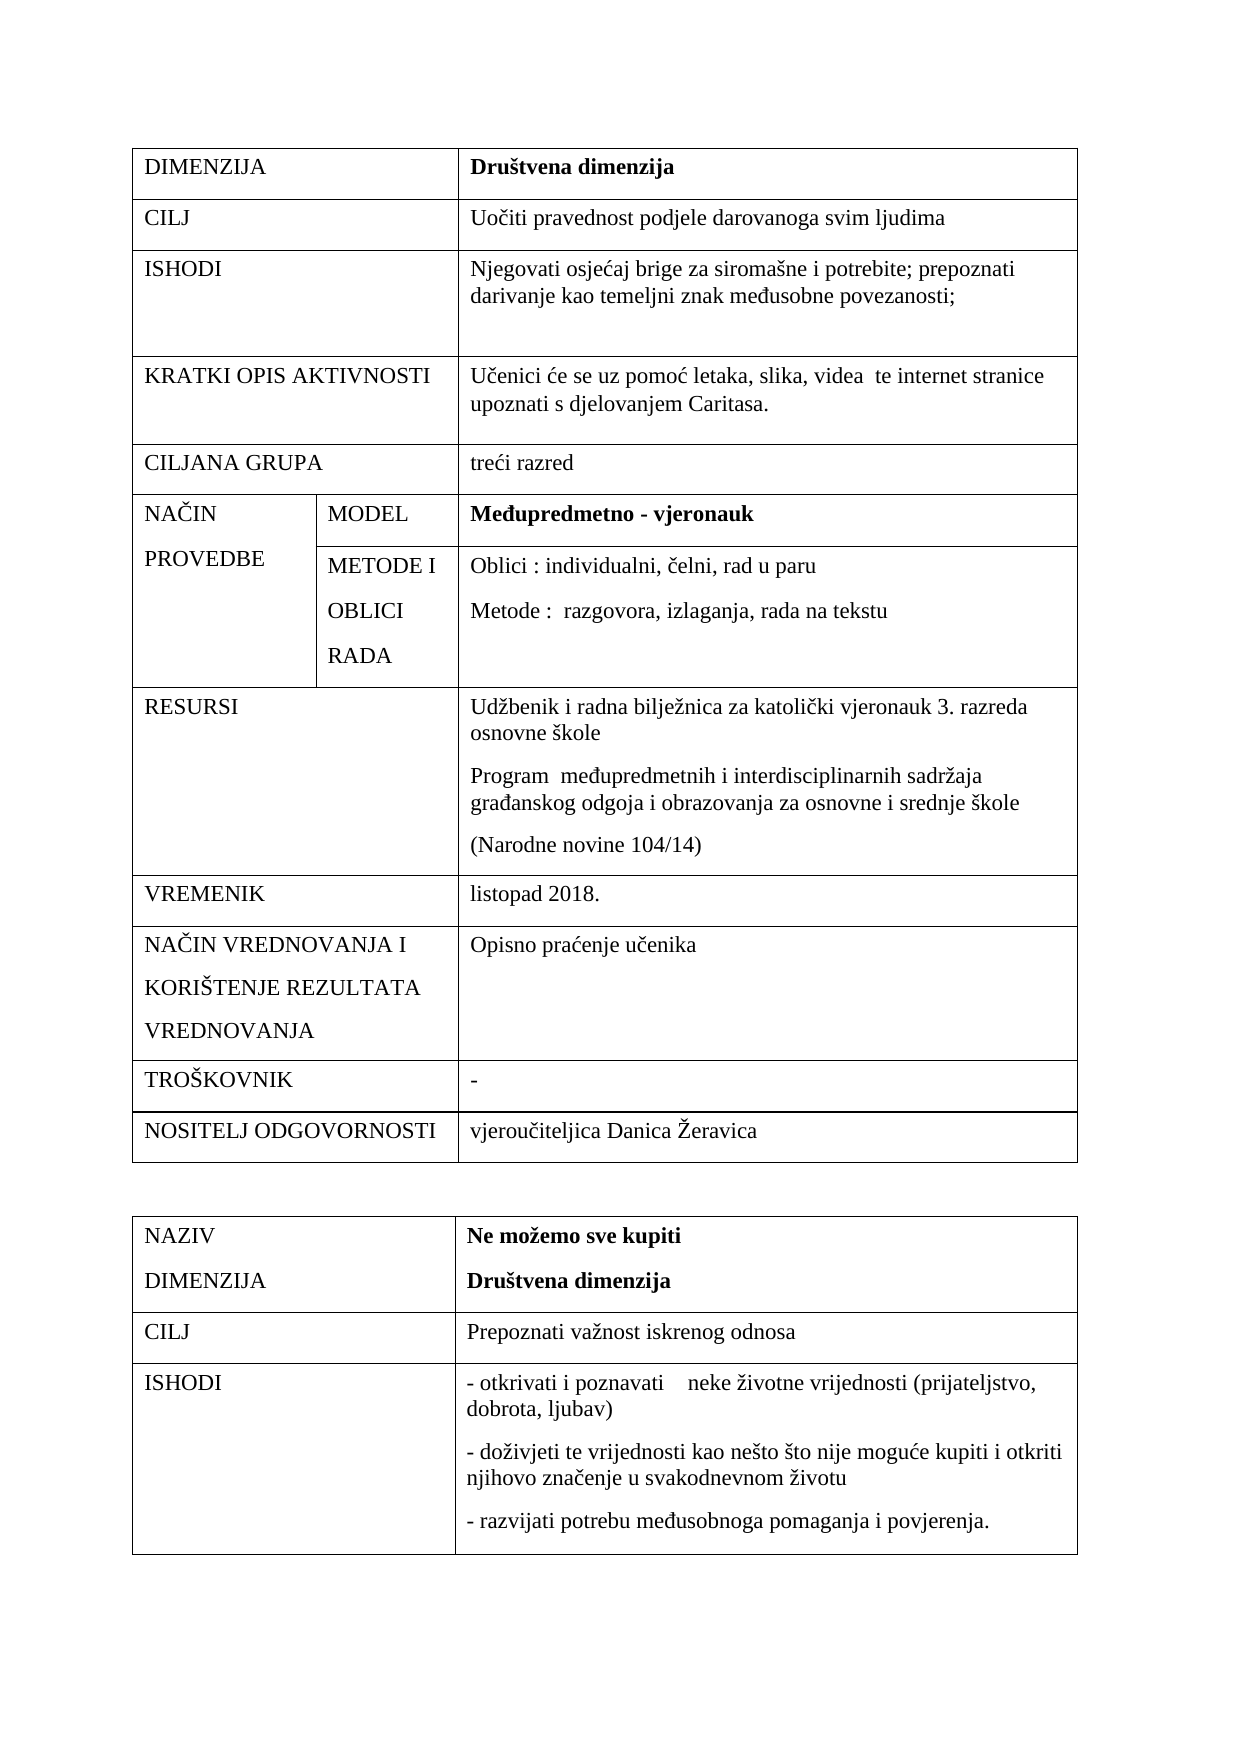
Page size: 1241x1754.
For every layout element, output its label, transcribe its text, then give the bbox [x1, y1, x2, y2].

table_cell NOSITELJ ODGOVORNOSTI [133, 1113, 458, 1162]
table_header NAZIV DIMENZIJA [133, 149, 458, 198]
table_cell CILJANA GRUPA [133, 445, 458, 494]
table_cell VREMENIK [133, 876, 458, 926]
table_header NAZIV DIMENZIJA [133, 1217, 455, 1312]
table_cell Učenici će se uz pomoć letaka, slika, videa te internet stranice upoznati s djelovanjem Caritasa. [459, 357, 1077, 443]
table_cell Opisno praćenje učenika [459, 927, 1077, 1060]
table_cell Udžbenik i radna bilježnica za katolički vjeronauk 3. razreda osnovne škole Program međupredmetnih i interdisciplinarnih sadržaja građanskog odgoja i obrazovanja za osnovne i srednje škole (Narodne novine 104/14) [459, 688, 1077, 874]
table_cell CILJ [133, 200, 458, 249]
table_cell MODEL [317, 495, 458, 546]
table_cell Njegovati osjećaj brige za siromašne i potrebite; prepoznati darivanje kao temeljni znak međusobne povezanosti; [459, 251, 1077, 356]
table_header Ne možemo sve kupiti Društvena dimenzija [456, 1217, 1077, 1312]
table_cell listopad 2018. [459, 876, 1077, 926]
table_cell Oblici : individualni, čelni, rad u paru Metode : razgovora, izlaganja, rada na tekstu [459, 547, 1077, 687]
table_cell NAČIN VREDNOVANJA I KORIŠTENJE REZULTATA VREDNOVANJA [133, 927, 458, 1060]
table_cell vjeroučiteljica Danica Žeravica [459, 1113, 1077, 1162]
table_cell CILJ [133, 1313, 455, 1363]
table_cell Prepoznati važnost iskrenog odnosa [456, 1313, 1077, 1363]
table_cell - [459, 1061, 1077, 1111]
table_cell RESURSI [133, 688, 458, 874]
table_cell - otkrivati i poznavati neke životne vrijednosti (prijateljstvo, dobrota, ljubav) - doživjeti te vrijednosti kao nešto što nije moguće kupiti i otkriti njihovo značenje u svakodnevnom životu - razvijati potrebu međusobnoga pomaganja i povjerenja. [456, 1364, 1077, 1554]
table_cell Uočiti pravednost podjele darovanoga svim ljudima [459, 200, 1077, 249]
table_cell Međupredmetno - vjeronauk [459, 495, 1077, 546]
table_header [459, 149, 1077, 198]
table_cell NAČIN PROVEDBE [133, 495, 316, 687]
table_cell ISHODI [133, 1364, 455, 1554]
table_cell METODE I OBLICI RADA [317, 547, 458, 687]
table_cell treći razred [459, 445, 1077, 494]
table_cell KRATKI OPIS AKTIVNOSTI [133, 357, 458, 443]
table_cell TROŠKOVNIK [133, 1061, 458, 1111]
table_cell ISHODI [133, 251, 458, 356]
